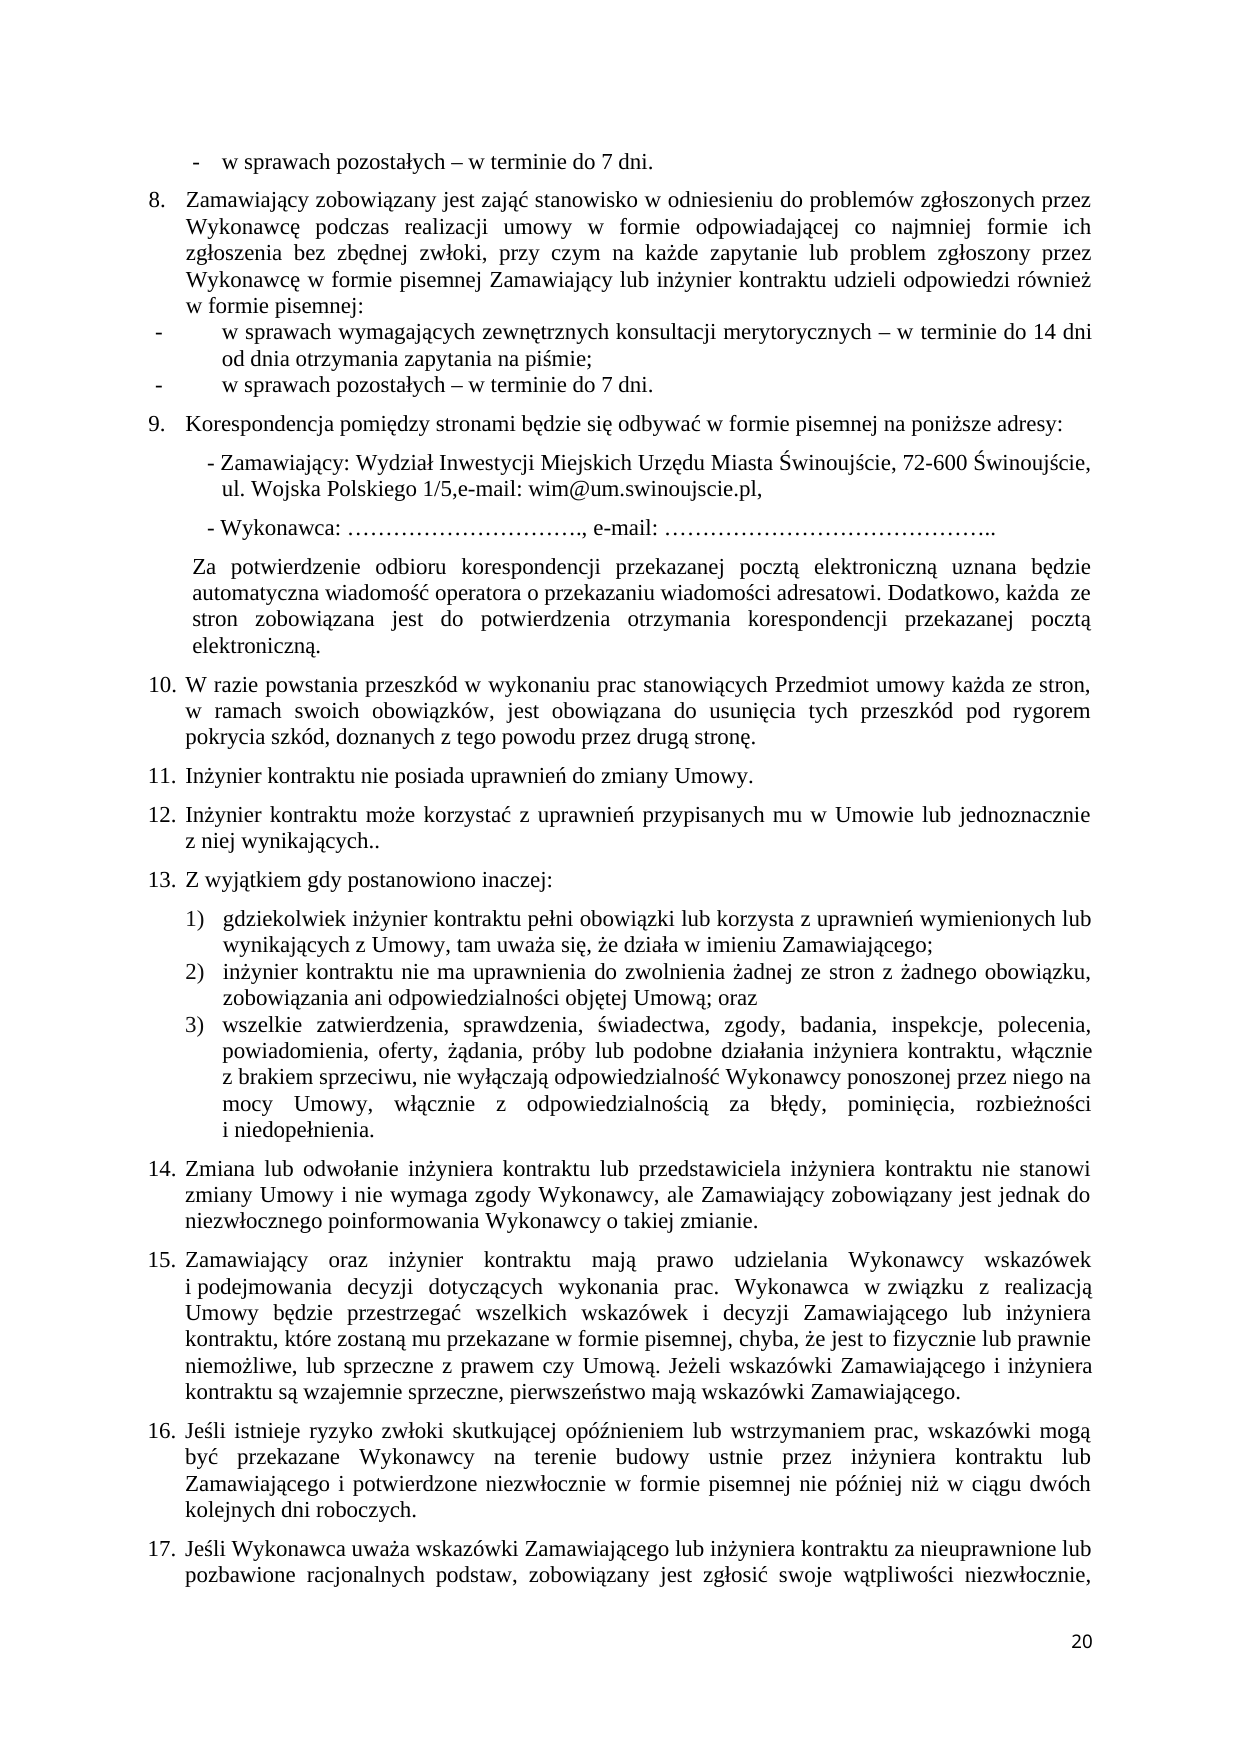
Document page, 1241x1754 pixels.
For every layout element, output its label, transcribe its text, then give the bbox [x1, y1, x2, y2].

list Korespondencja pomiędzy stronami będzie się odbywać w formie pisemnej na poniższe adresy: [148, 410, 1092, 436]
list Zamawiający oraz inżynier kontraktu mają prawo udzielania Wykonawcy wskazówek i podejmowania decyzji dotyczących wykonania prac. Wykonawca w związku z realizacją Umowy będzie przestrzegać wszelkich wskazówek i decyzji Zamawiającego lub inżyniera kontraktu, które zostaną mu przekazane w formie pisemnej, chyba, że jest to fizycznie lub prawnie niemożliwe, lub sprzeczne z prawem czy Umową. Jeżeli wskazówki Zamawiającego i inżyniera kontraktu są wzajemnie sprzeczne, pierwszeństwo mają wskazówki Zamawiającego. [147, 1246, 1092, 1404]
list Z wyjątkiem gdy postanowiono inaczej: [148, 866, 1092, 893]
text - Wykonawca: …………………………., e-mail: …………………………………….. [207, 514, 1092, 540]
text Za potwierdzenie odbioru korespondencji przekazanej pocztą elektroniczną uznana będzie automatyczna wiadomość operatora o przekazaniu wiadomości adresatowi. Dodatkowo, każda ze stron zobowiązana jest do potwierdzenia otrzymania korespondencji przekazanej pocztą elektroniczną. [192, 553, 1092, 658]
list w sprawach pozostałych – w terminie do 7 dni. [192, 148, 1092, 174]
list Jeśli istnieje ryzyko zwłoki skutkującej opóźnieniem lub wstrzymaniem prac, wskazówki mogą być przekazane Wykonawcy na terenie budowy ustnie przez inżyniera kontraktu lub Zamawiającego i potwierdzone niezwłocznie w formie pisemnej nie później niż w ciągu dwóch kolejnych dni roboczych. [147, 1417, 1092, 1522]
text - Zamawiający: Wydział Inwestycji Miejskich Urzędu Miasta Świnoujście, 72-600 Świnoujście, ul. Wojska Polskiego 1/5,e-mail: wim@um.swinoujscie.pl, [207, 449, 1092, 501]
list W razie powstania przeszkód w wykonaniu prac stanowiących Przedmiot umowy każda ze stron, w ramach swoich obowiązków, jest obowiązana do usunięcia tych przeszkód pod rygorem pokrycia szkód, doznanych z tego powodu przez drugą stronę. [148, 671, 1092, 750]
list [147, 1535, 1092, 1588]
list Inżynier kontraktu może korzystać z uprawnień przypisanych mu w Umowie lub jednoznacznie z niej wynikających.. [148, 801, 1092, 854]
list gdziekolwiek inżynier kontraktu pełni obowiązki lub korzysta z uprawnień wymienionych lub wynikających z Umowy, tam uważa się, że działa w imieniu Zamawiającego; [185, 905, 1092, 958]
list Inżynier kontraktu nie posiada uprawnień do zmiany Umowy. [148, 762, 1092, 789]
list w sprawach wymagających zewnętrznych konsultacji merytorycznych – w terminie do 14 dni od dnia otrzymania zapytania na piśmie; [155, 318, 1092, 371]
list w sprawach pozostałych – w terminie do 7 dni. [155, 371, 1092, 397]
list wszelkie zatwierdzenia, sprawdzenia, świadectwa, zgody, badania, inspekcje, polecenia, powiadomienia, oferty, żądania, próby lub podobne działania inżyniera kontraktu, włącznie z brakiem sprzeciwu, nie wyłączają odpowiedzialność Wykonawcy ponoszonej przez niego na mocy Umowy, włącznie z odpowiedzialnością za błędy, pominięcia, rozbieżności i niedopełnienia. [185, 1011, 1092, 1142]
list Zamawiający zobowiązany jest zająć stanowisko w odniesieniu do problemów zgłoszonych przez Wykonawcę podczas realizacji umowy w formie odpowiadającej co najmniej formie ich zgłoszenia bez zbędnej zwłoki, przy czym na każde zapytanie lub problem zgłoszony przez Wykonawcę w formie pisemnej Zamawiający lub inżynier kontraktu udzieli odpowiedzi również w formie pisemnej: [148, 187, 1092, 318]
list inżynier kontraktu nie ma uprawnienia do zwolnienia żadnej ze stron z żadnego obowiązku, zobowiązania ani odpowiedzialności objętej Umową; oraz [185, 958, 1092, 1011]
list Zmiana lub odwołanie inżyniera kontraktu lub przedstawiciela inżyniera kontraktu nie stanowi zmiany Umowy i nie wymaga zgody Wykonawcy, ale Zamawiający zobowiązany jest jednak do niezwłocznego poinformowania Wykonawcy o takiej zmianie. [148, 1155, 1092, 1234]
